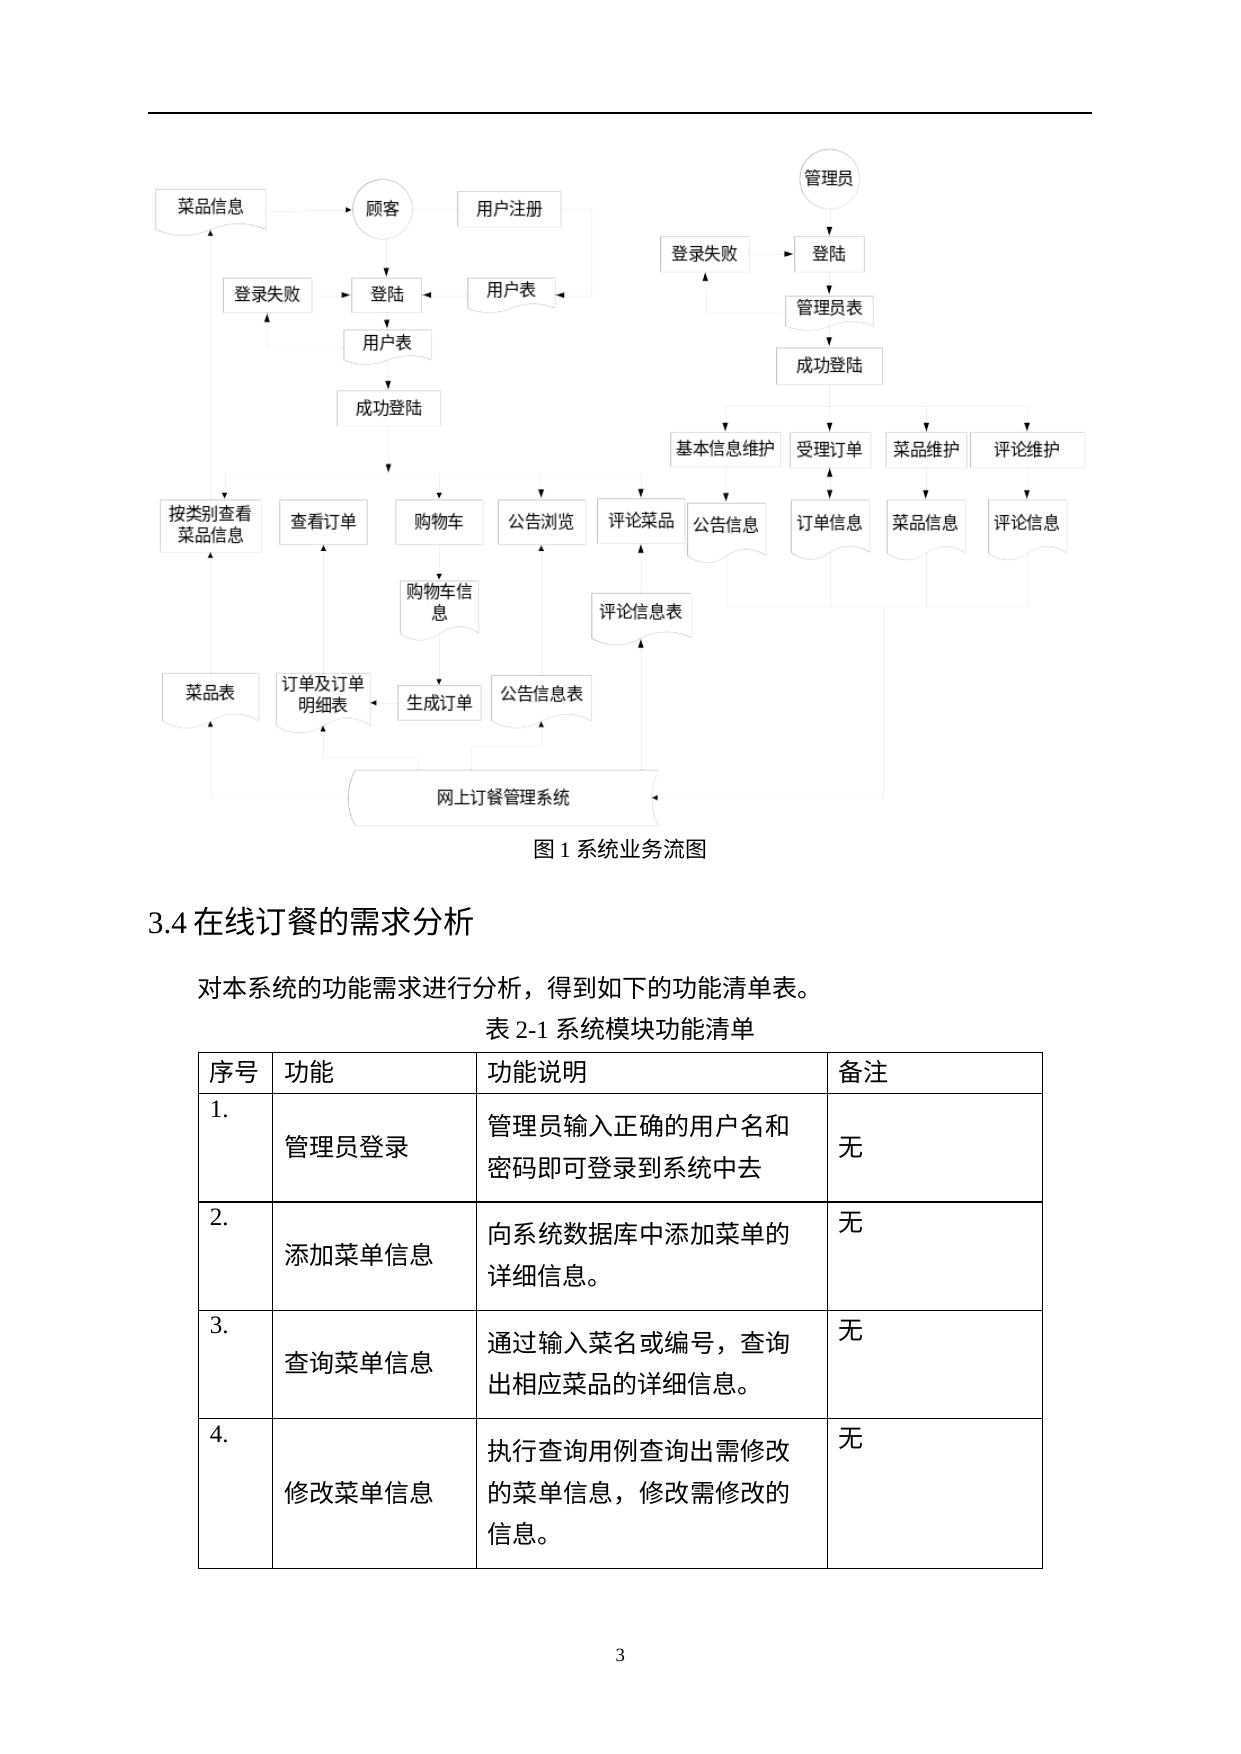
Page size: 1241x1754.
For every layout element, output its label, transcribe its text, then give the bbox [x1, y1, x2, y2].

table_cell [199, 1419, 272, 1568]
table_cell [199, 1094, 272, 1201]
table_cell 管理员登录 [273, 1094, 476, 1201]
table_cell 执行查询用例查询出需修改的菜单信息，修改需修改的信息。 [477, 1419, 827, 1568]
table_cell 修改菜单信息 [273, 1419, 476, 1568]
table_cell 向系统数据库中添加菜单的详细信息。 [477, 1203, 827, 1309]
text 表2-1 系统模块功能清单 [148, 1010, 1092, 1046]
table_header 功能 [273, 1053, 476, 1093]
subtitle 3.4在线订餐的需求分析 [148, 893, 1092, 943]
text 图1 系统业务流图 [148, 832, 1092, 863]
table_cell 无 [828, 1203, 1042, 1309]
table_header 序号 [199, 1053, 272, 1093]
table_cell 查询菜单信息 [273, 1311, 476, 1418]
table_cell 添加菜单信息 [273, 1203, 476, 1309]
table_cell [199, 1203, 272, 1309]
text 对本系统的功能需求进行分析，得到如下的功能清单表。 [148, 968, 1092, 1004]
table_cell 无 [828, 1419, 1042, 1568]
table_cell 无 [828, 1311, 1042, 1418]
table_cell 通过输入菜名或编号，查询出相应菜品的详细信息。 [477, 1311, 827, 1418]
table_header 功能说明 [477, 1053, 827, 1093]
table_cell [199, 1311, 272, 1418]
table_cell 管理员输入正确的用户名和密码即可登录到系统中去 [477, 1094, 827, 1201]
table_cell 无 [828, 1094, 1042, 1201]
table_header 备注 [828, 1053, 1042, 1093]
